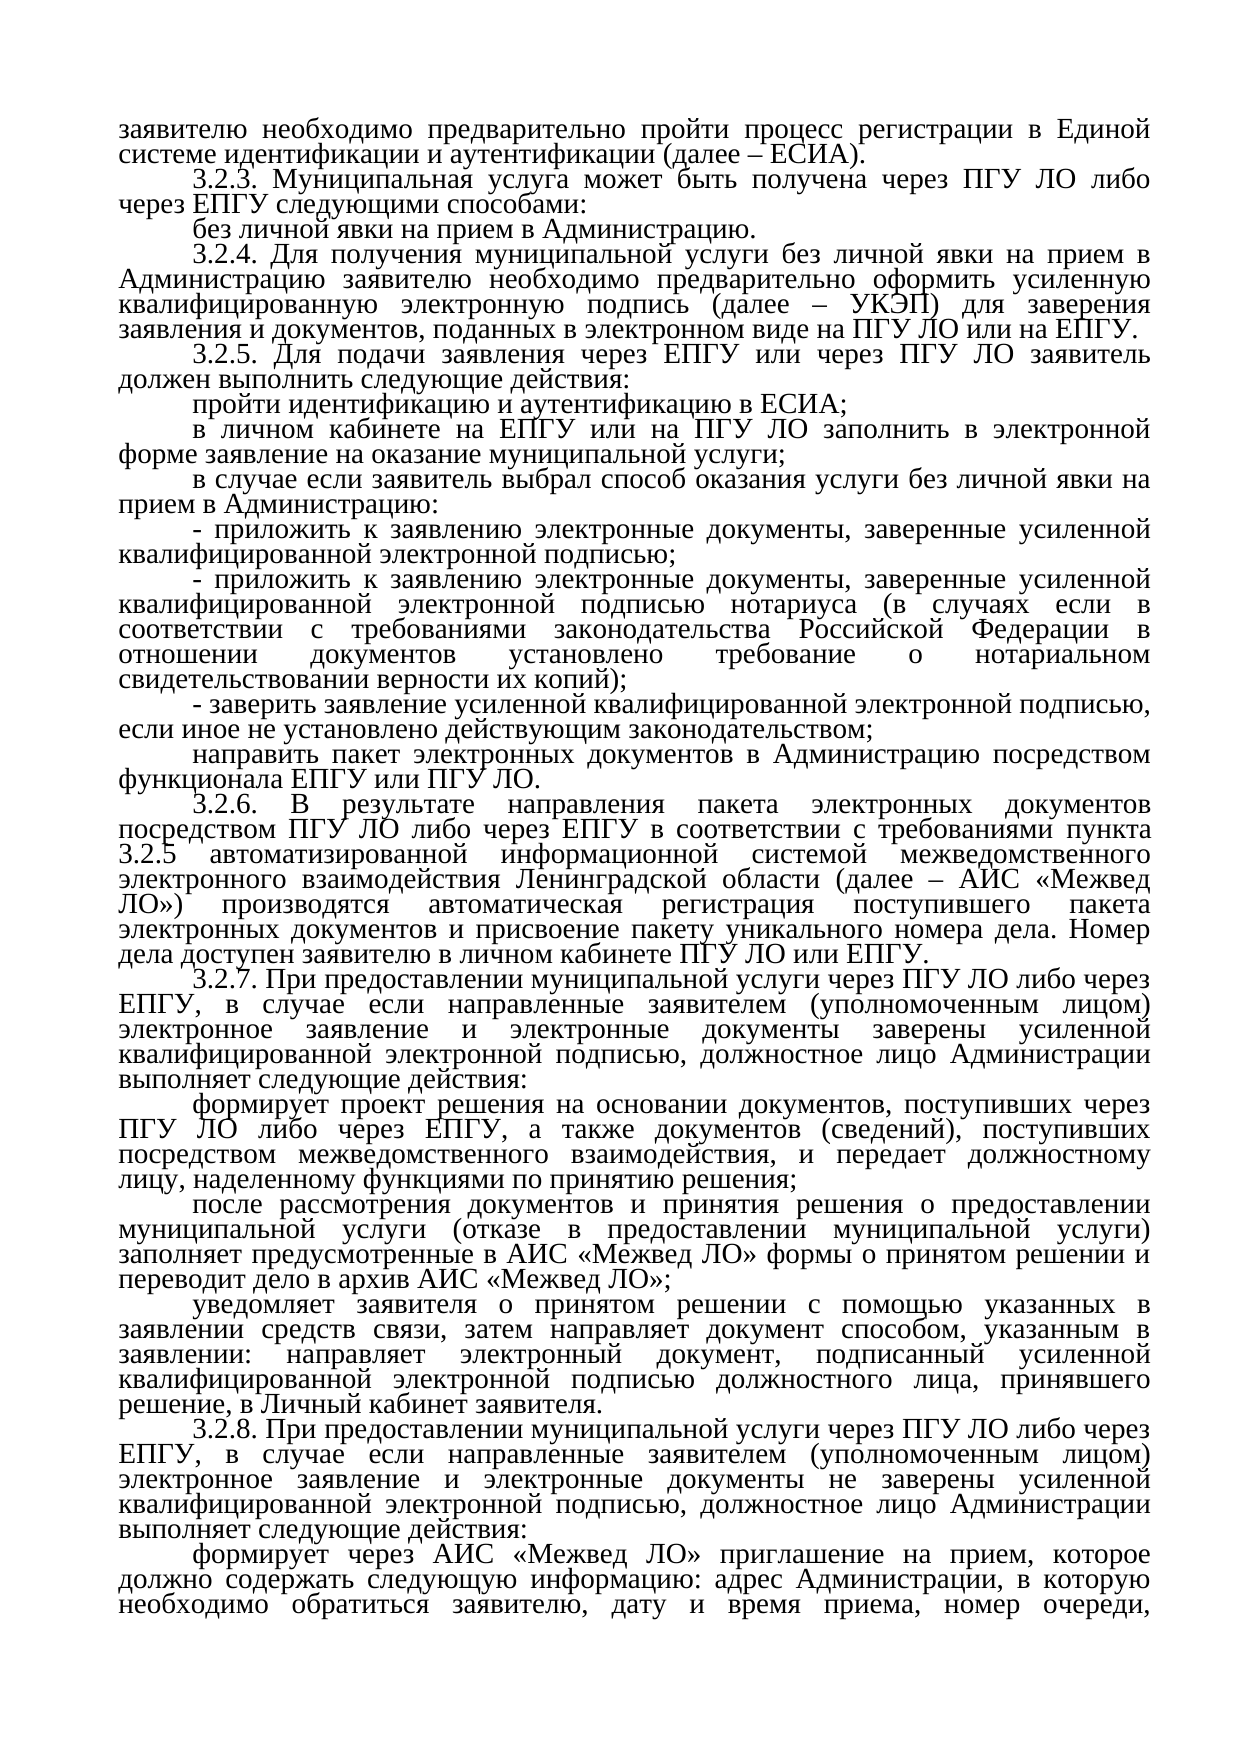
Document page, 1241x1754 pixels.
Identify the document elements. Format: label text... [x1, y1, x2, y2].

text формирует проект решения на основании документов, поступивших через ПГУ ЛО либо через ЕПГУ, а также документов (сведений), поступивших посредством межведомственного взаимодействия, и передает должностному лицу, наделенному функциями по принятию решения; [118, 1093, 1152, 1193]
text пройти идентификацию и аутентификацию в ЕСИА; [118, 393, 383, 418]
text направить пакет электронных документов в Администрацию посредством функционала ЕПГУ или ПГУ ЛО. [118, 743, 1152, 793]
text 3.2.3. Муниципальная услуга может быть получена через ПГУ ЛО либо через ЕПГУ следующими способами: [118, 168, 1152, 218]
text 3.2.4. Для получения муниципальной услуги без личной явки на прием в Администрацию заявителю необходимо предварительно оформить усиленную квалифицированную электронную подпись (далее – УКЭП) для заверения заявления и документов, поданных в электронном виде на ПГУ ЛО или на ЕПГУ. [118, 243, 1152, 343]
text в личном кабинете на ЕПГУ или на ПГУ ЛО заполнить в электронной форме заявление на оказание муниципальной услуги; [118, 418, 1152, 468]
text - приложить к заявлению электронные документы, заверенные усиленной квалифицированной электронной подписью; [118, 518, 1152, 568]
text в случае если заявитель выбрал способ оказания услуги без личной явки на прием в Администрацию: [118, 468, 1152, 518]
text уведомляет заявителя о принятом решении с помощью указанных в заявлении средств связи, затем направляет документ способом, указанным в заявлении: направляет электронный документ, подписанный усиленной квалифицированной электронной подписью должностного лица, принявшего решение, в Личный кабинет заявителя. [118, 1293, 1152, 1418]
text пройти идентификацию и аутентификацию в ЕСИА; [386, 393, 625, 418]
text 3.2.5. Для подачи заявления через ЕПГУ или через ПГУ ЛО заявитель должен выполнить следующие действия: [118, 343, 1152, 393]
text без личной явки на прием в Администрацию. [118, 218, 1152, 243]
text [118, 118, 1152, 168]
text после рассмотрения документов и принятия решения о предоставлении муниципальной услуги (отказе в предоставлении муниципальной услуги) заполняет предусмотренные в АИС «Межвед ЛО» формы о принятом решении и переводит дело в архив АИС «Межвед ЛО»; [118, 1193, 1152, 1293]
text 3.2.7. При предоставлении муниципальной услуги через ПГУ ЛО либо через ЕПГУ, в случае если направленные заявителем (уполномоченным лицом) электронное заявление и электронные документы заверены усиленной квалифицированной электронной подписью, должностное лицо Администрации выполняет следующие действия: [118, 968, 1152, 1093]
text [118, 1543, 1152, 1618]
text пройти идентификацию и аутентификацию в ЕСИА; [628, 393, 1152, 418]
text - приложить к заявлению электронные документы, заверенные усиленной квалифицированной электронной подписью нотариуса (в случаях если в соответствии с требованиями законодательства Российской Федерации в отношении документов установлено требование о нотариальном свидетельствовании верности их копий); [118, 568, 1152, 693]
text 3.2.8. При предоставлении муниципальной услуги через ПГУ ЛО либо через ЕПГУ, в случае если направленные заявителем (уполномоченным лицом) электронное заявление и электронные документы не заверены усиленной квалифицированной электронной подписью, должностное лицо Администрации выполняет следующие действия: [118, 1418, 1152, 1543]
text - заверить заявление усиленной квалифицированной электронной подписью, если иное не установлено действующим законодательством; [118, 693, 1152, 743]
text 3.2.6. В результате направления пакета электронных документов посредством ПГУ ЛО либо через ЕПГУ в соответствии с требованиями пункта 3.2.5 автоматизированной информационной системой межведомственного электронного взаимодействия Ленинградской области (далее – АИС «Межвед ЛО») производятся автоматическая регистрация поступившего пакета электронных документов и присвоение пакету уникального номера дела. Номер дела доступен заявителю в личном кабинете ПГУ ЛО или ЕПГУ. [118, 793, 1152, 968]
